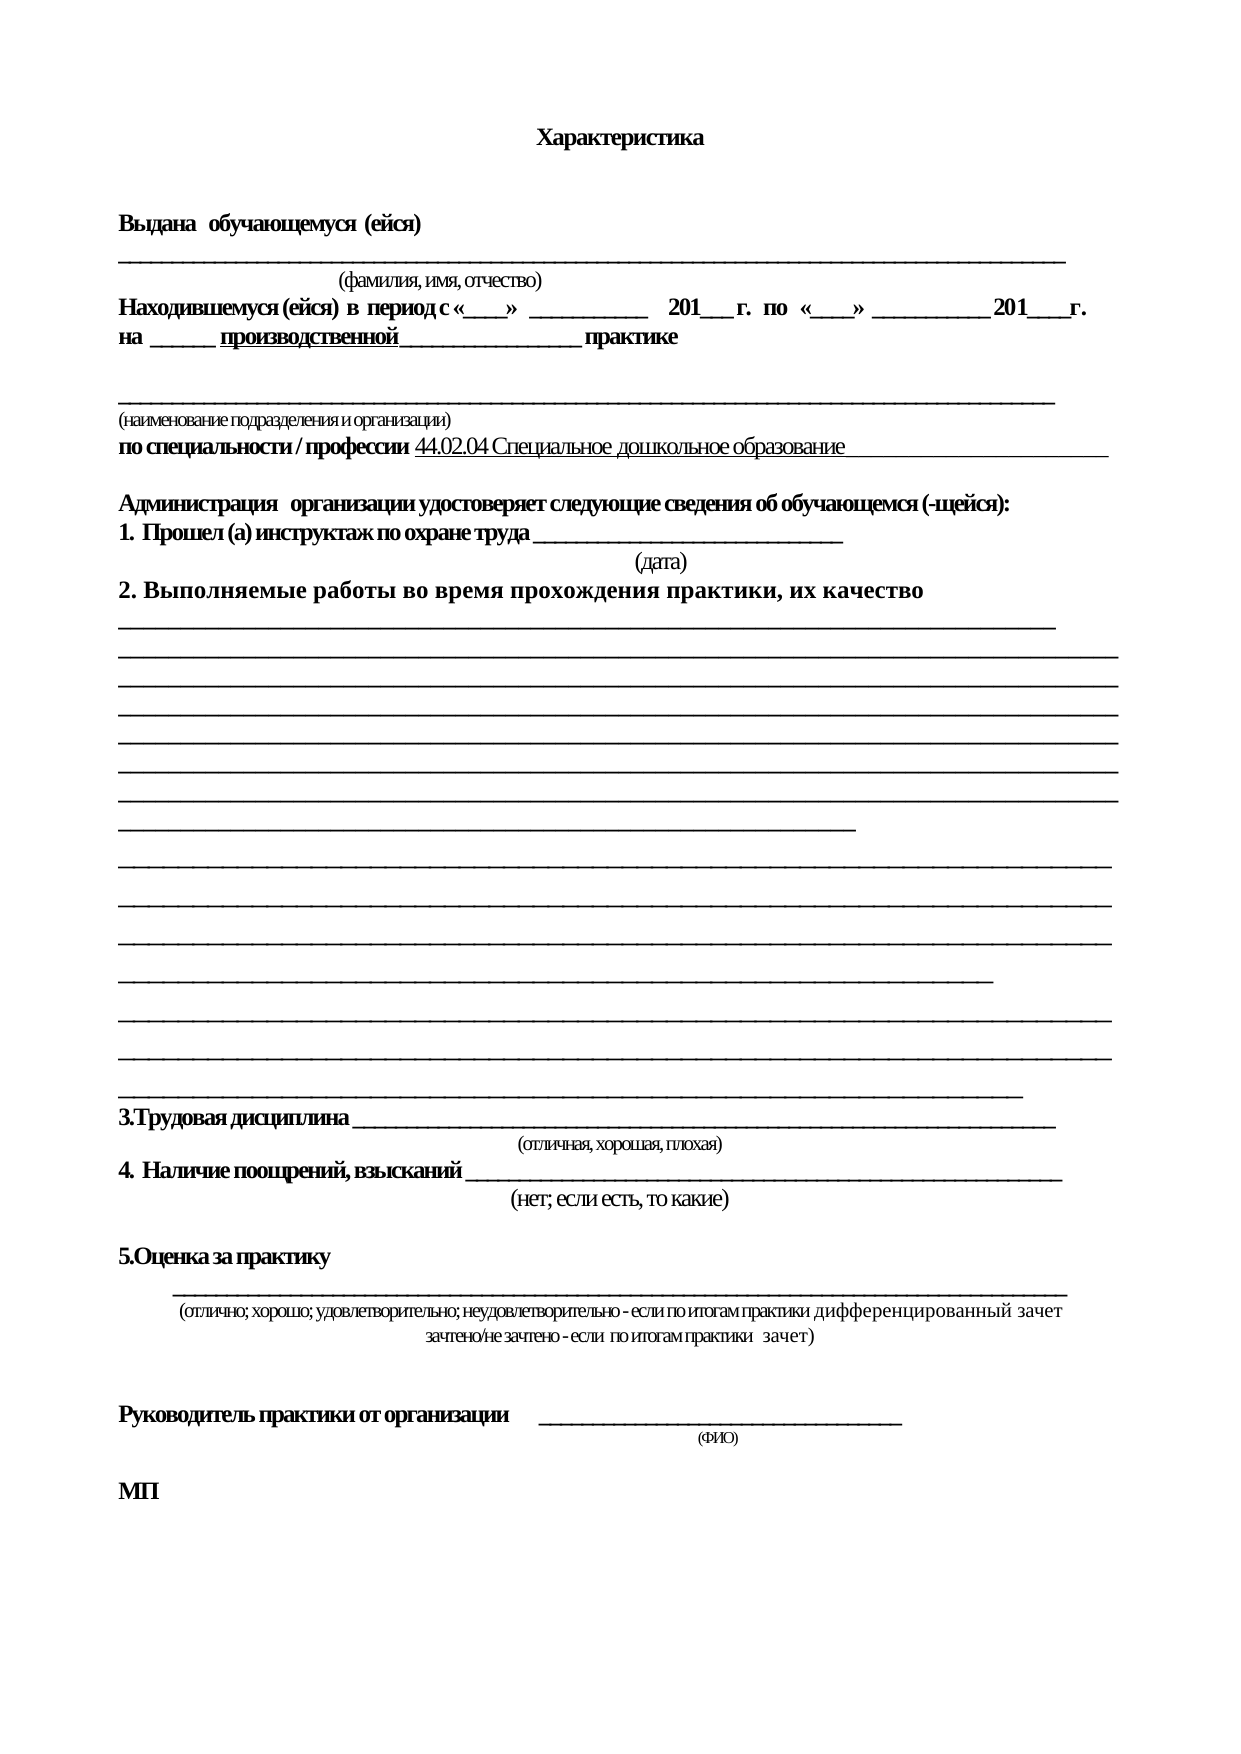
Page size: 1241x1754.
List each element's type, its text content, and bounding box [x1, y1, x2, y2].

text ____________________________________________________________________________________________________________________________________________________________________________________________________________________________________________________________________ ___________________________________________________________________________________________________________________________________________________________________________________________________ [118, 833, 1123, 1102]
text 2. Выполняемые работы во время прохождения практики, их качество ___________________________________________________________________________ [118, 575, 1123, 632]
text ____________________________________________________________________________________ [118, 1270, 1123, 1298]
text (фамилия, имя, отчество) [118, 266, 1123, 292]
text на ______ производственной_________________ практике [118, 321, 1123, 349]
text ___________________________________________________________________________________________________________________________________________________________________________________________________________________________________________________________________________________________________________________________________________________________________________________________________________________________________________________________________________________________________________________________________________________________ [118, 632, 1123, 833]
text Руководитель практики от организации __________________________________ [118, 1399, 1123, 1428]
text (ФИО) [118, 1428, 1123, 1447]
text Характеристика [118, 122, 1123, 151]
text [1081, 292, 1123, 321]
text (наименование подразделения и организации) [118, 407, 1123, 431]
text МП [118, 1476, 1123, 1505]
text (нет; если есть, то какие) [118, 1183, 1123, 1212]
text 3.Трудовая дисциплина __________________________________________________________________ [118, 1102, 1123, 1131]
text Администрация организации удостоверяет следующие сведения об обучающемся (-щейся): [118, 488, 1123, 517]
text зачтено/не зачтено - если по итогам практики зачет) [118, 1322, 1123, 1347]
text ________________________________________________________________________________________ [118, 349, 1123, 407]
text (отличная, хорошая, плохая) [118, 1131, 1123, 1155]
text _________________________________________________________________________________________ [118, 237, 1123, 266]
text Находившемуся (ейся) в период с «____» ___________ 201___ г. по «____» ___________ 201____г. [118, 292, 1016, 321]
text 1. Прошел (а) инструктаж по охране труда _____________________________ [118, 517, 1123, 546]
text 5.Оценка за практику [118, 1241, 1123, 1270]
text Выдана обучающемуся (ейся) [118, 208, 1123, 237]
text (дата) [118, 546, 1123, 575]
text 4. Наличие поощрений, взысканий ________________________________________________________ [118, 1155, 1123, 1183]
text по специальности / профессии 44.02.04 Специальное дошкольное образование_____________________ [118, 431, 1123, 460]
text (отлично; хорошо; удовлетворительно; неудовлетворительно - если по итогам практики дифференцированный зачет [118, 1298, 1123, 1322]
